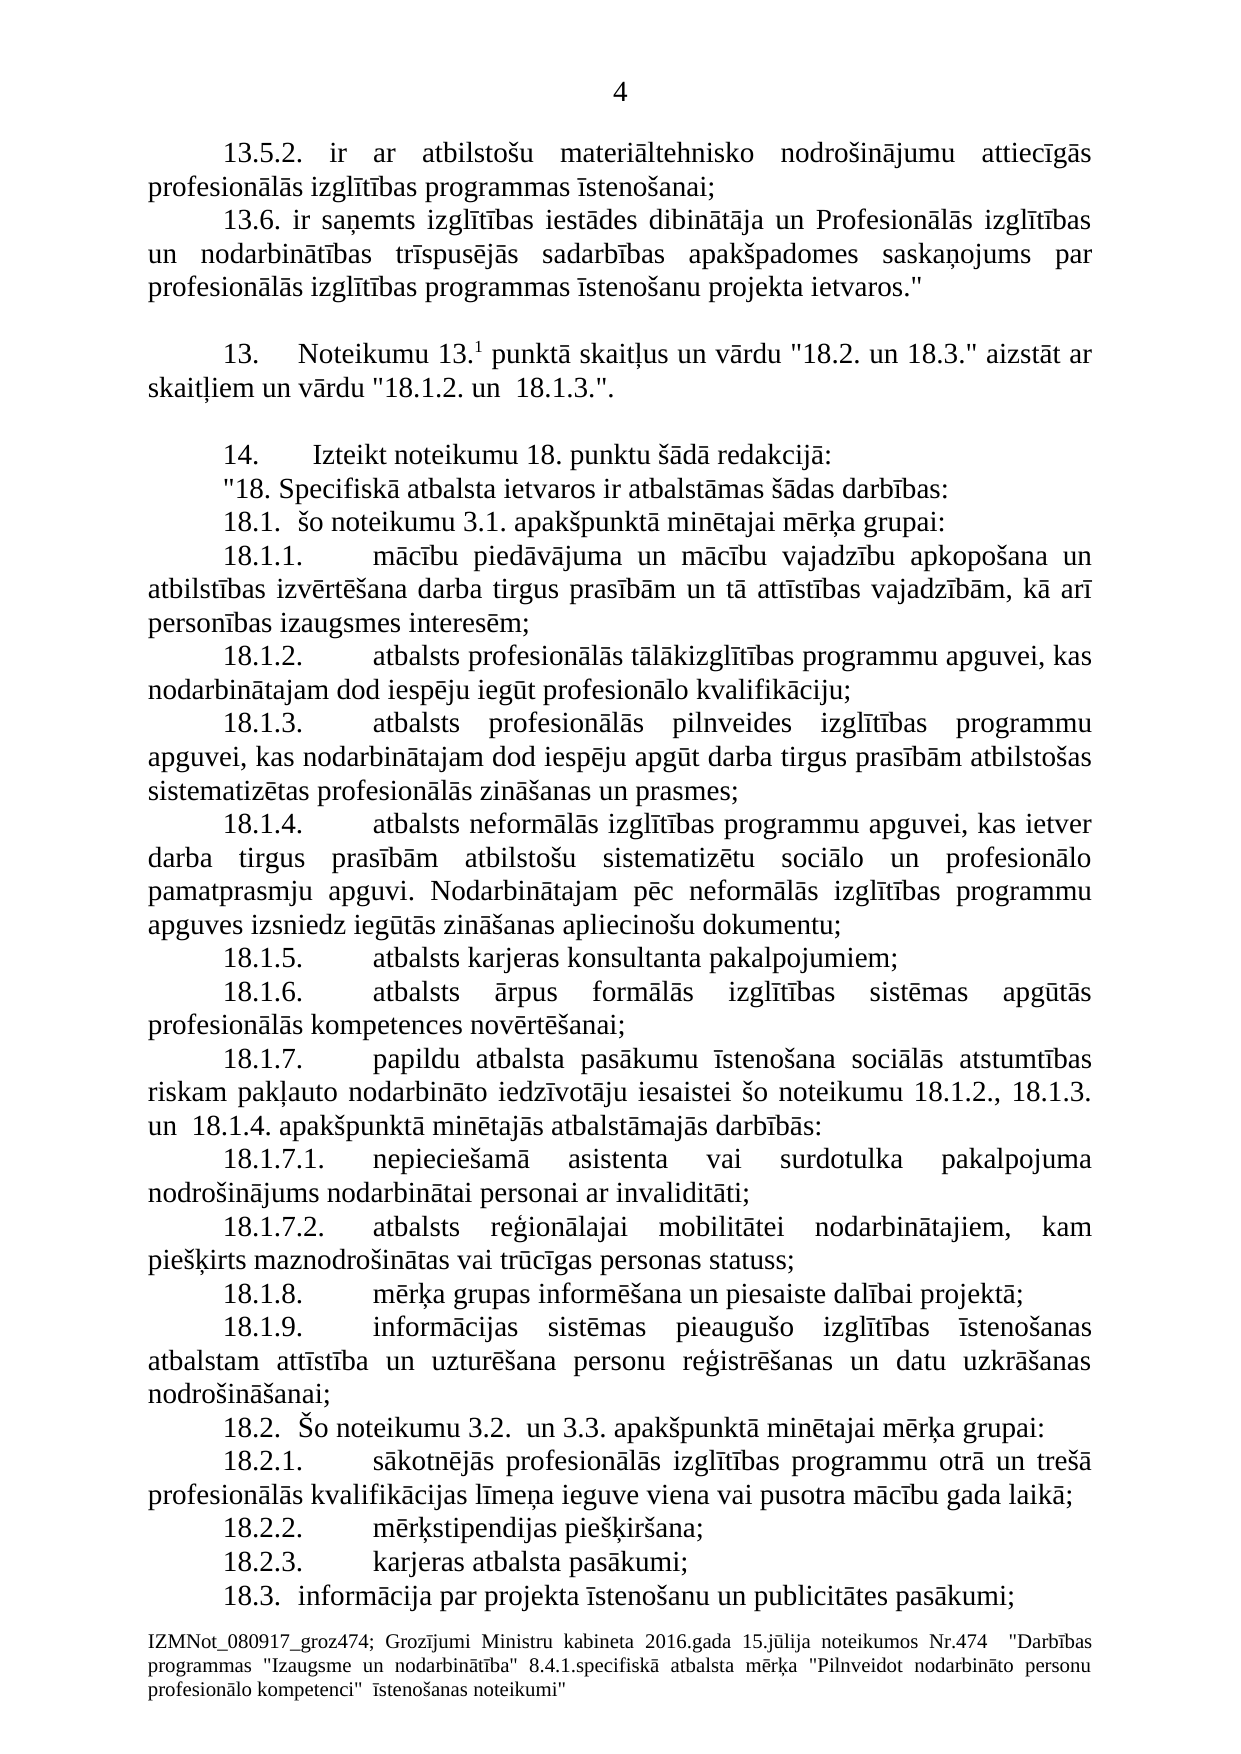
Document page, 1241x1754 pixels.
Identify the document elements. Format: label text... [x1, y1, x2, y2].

list mērķstipendijas piešķiršana; [148, 1511, 1092, 1544]
text 13.5.2. ir ar atbilstošu materiāltehnisko nodrošinājumu attiecīgās profesionālās izglītības programmas īstenošanai; [148, 135, 1092, 202]
list informācija par projekta īstenošanu un publicitātes pasākumi; [148, 1578, 1092, 1611]
list atbalsts ārpus formālās izglītības sistēmas apgūtās profesionālās kompetences novērtēšanai; [148, 974, 1092, 1041]
list atbalsts reģionālajai mobilitātei nodarbinātajiem, kam piešķirts maznodrošinātas vai trūcīgas personas statuss; [148, 1209, 1092, 1276]
list atbalsts profesionālās tālākizglītības programmu apguvei, kas nodarbinātajam dod iespēju iegūt profesionālo kvalifikāciju; [148, 638, 1092, 706]
list mācību piedāvājuma un mācību vajadzību apkopošana un atbilstības izvērtēšana darba tirgus prasībām un tā attīstības vajadzībām, kā arī personības izaugsmes interesēm; [148, 538, 1092, 638]
list atbalsts profesionālās pilnveides izglītības programmu apguvei, kas nodarbinātajam dod iespēju apgūt darba tirgus prasībām atbilstošas sistematizētas profesionālās zināšanas un prasmes; [148, 706, 1092, 806]
list informācijas sistēmas pieaugušo izglītības īstenošanas atbalstam attīstība un uzturēšana personu reģistrēšanas un datu uzkrāšanas nodrošināšanai; [148, 1309, 1092, 1410]
list sākotnējās profesionālās izglītības programmu otrā un trešā profesionālās kvalifikācijas līmeņa ieguve viena vai pusotra mācību gada laikā; [148, 1443, 1092, 1511]
list mērķa grupas informēšana un piesaiste dalībai projektā; [148, 1276, 1092, 1309]
list papildu atbalsta pasākumu īstenošana sociālās atstumtības riskam pakļauto nodarbināto iedzīvotāju iesaistei šo noteikumu 18.1.2., 18.1.3. un 18.1.4. apakšpunktā minētajās atbalstāmajās darbībās: [148, 1041, 1092, 1142]
text 13.6. ir saņemts izglītības iestādes dibinātāja un Profesionālās izglītības un nodarbinātības trīspusējās sadarbības apakšpadomes saskaņojums par profesionālās izglītības programmas īstenošanu projekta ietvaros." [148, 202, 1092, 303]
text "18. Specifiskā atbalsta ietvaros ir atbalstāmas šādas darbības: [148, 471, 1092, 504]
list karjeras atbalsta pasākumi; [148, 1544, 1092, 1578]
list nepieciešamā asistenta vai surdotulka pakalpojuma nodrošinājums nodarbinātai personai ar invaliditāti; [148, 1142, 1092, 1209]
list Šo noteikumu 3.2. un 3.3. apakšpunktā minētajai mērķa grupai: [148, 1410, 1092, 1443]
list Izteikt noteikumu 18. punktu šādā redakcijā: [148, 437, 1092, 471]
list Noteikumu 13.1 punktā skaitļus un vārdu "18.2. un 18.3." aizstāt ar skaitļiem un vārdu "18.1.2. un 18.1.3.". [148, 337, 1092, 404]
list šo noteikumu 3.1. apakšpunktā minētajai mērķa grupai: [148, 504, 1092, 538]
list atbalsts karjeras konsultanta pakalpojumiem; [148, 940, 1092, 974]
list atbalsts neformālās izglītības programmu apguvei, kas ietver darba tirgus prasībām atbilstošu sistematizētu sociālo un profesionālo pamatprasmju apguvi. Nodarbinātajam pēc neformālās izglītības programmu apguves izsniedz iegūtās zināšanas apliecinošu dokumentu; [148, 806, 1092, 940]
